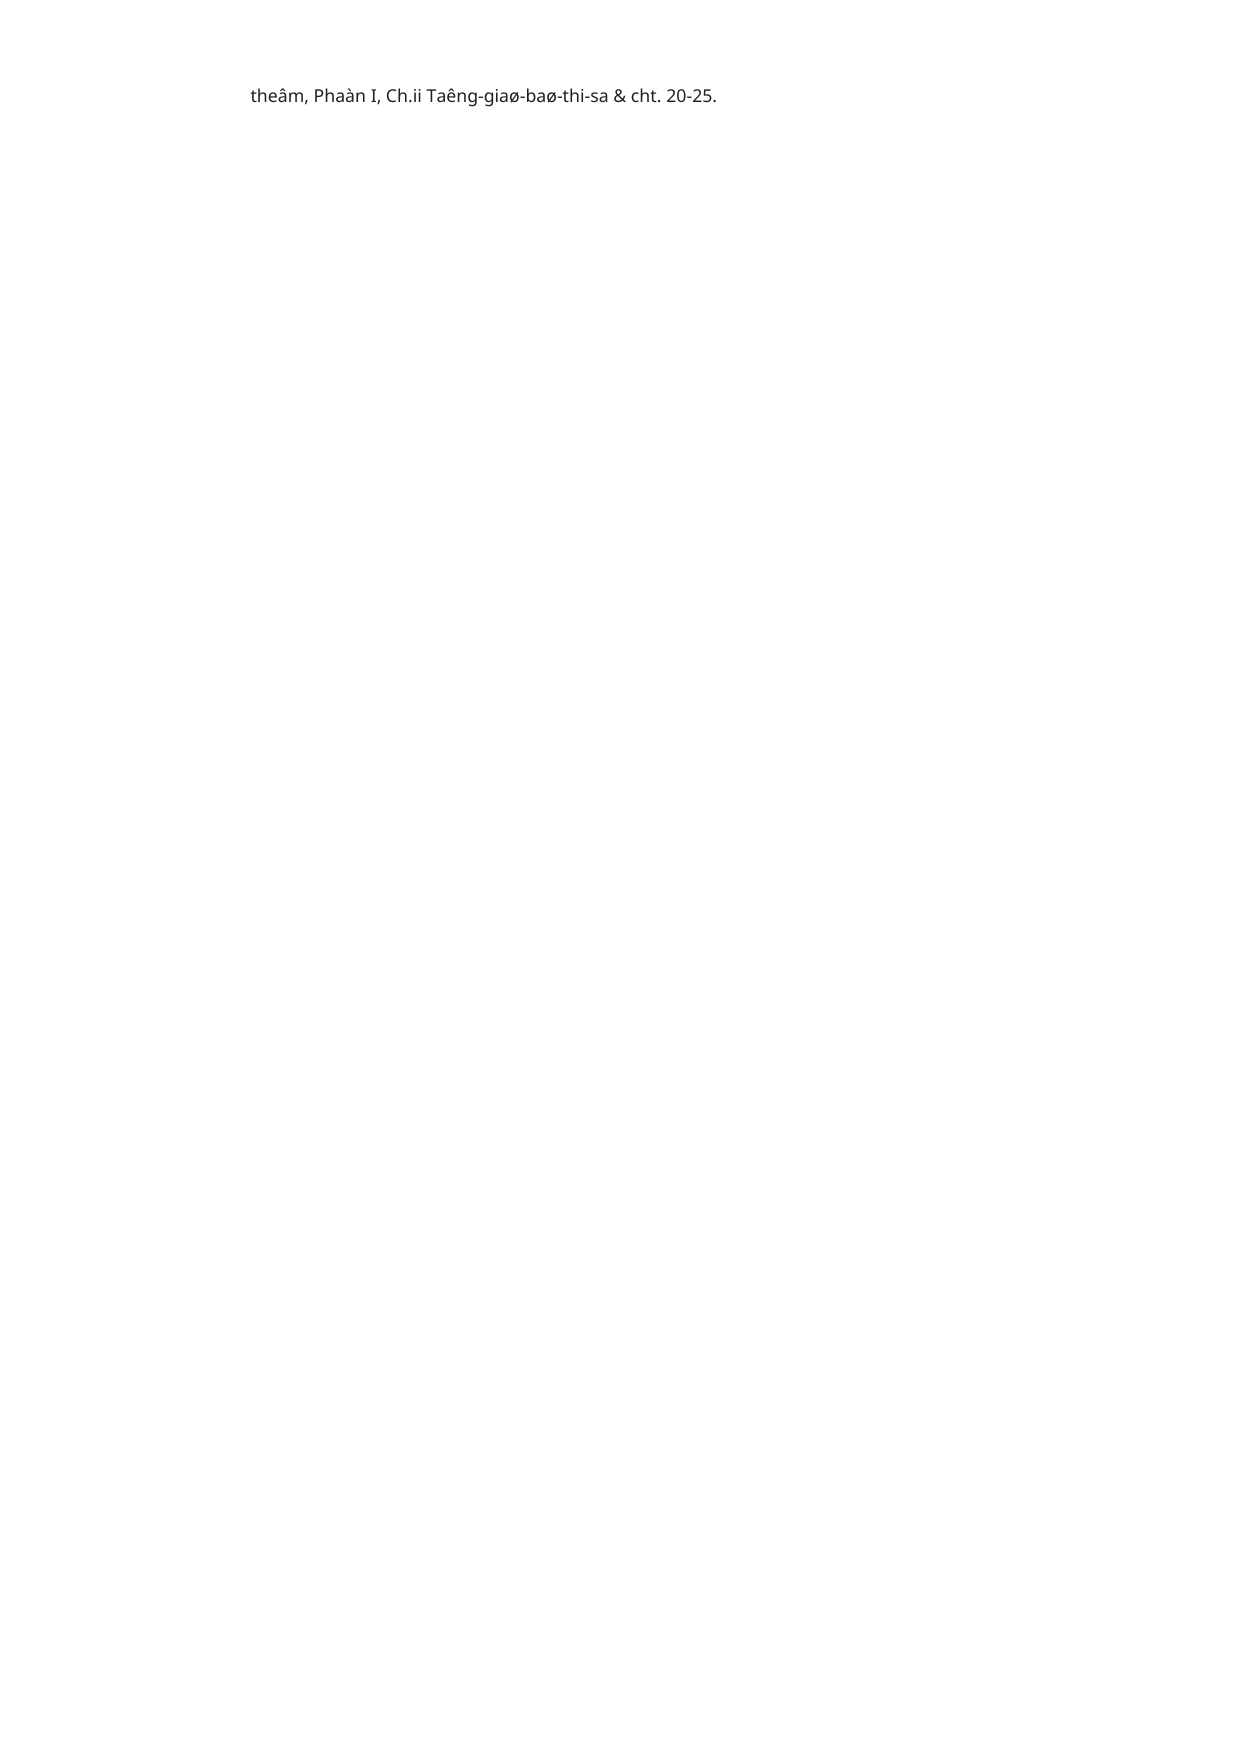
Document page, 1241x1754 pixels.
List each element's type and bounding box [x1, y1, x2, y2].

text [250, 85, 995, 107]
